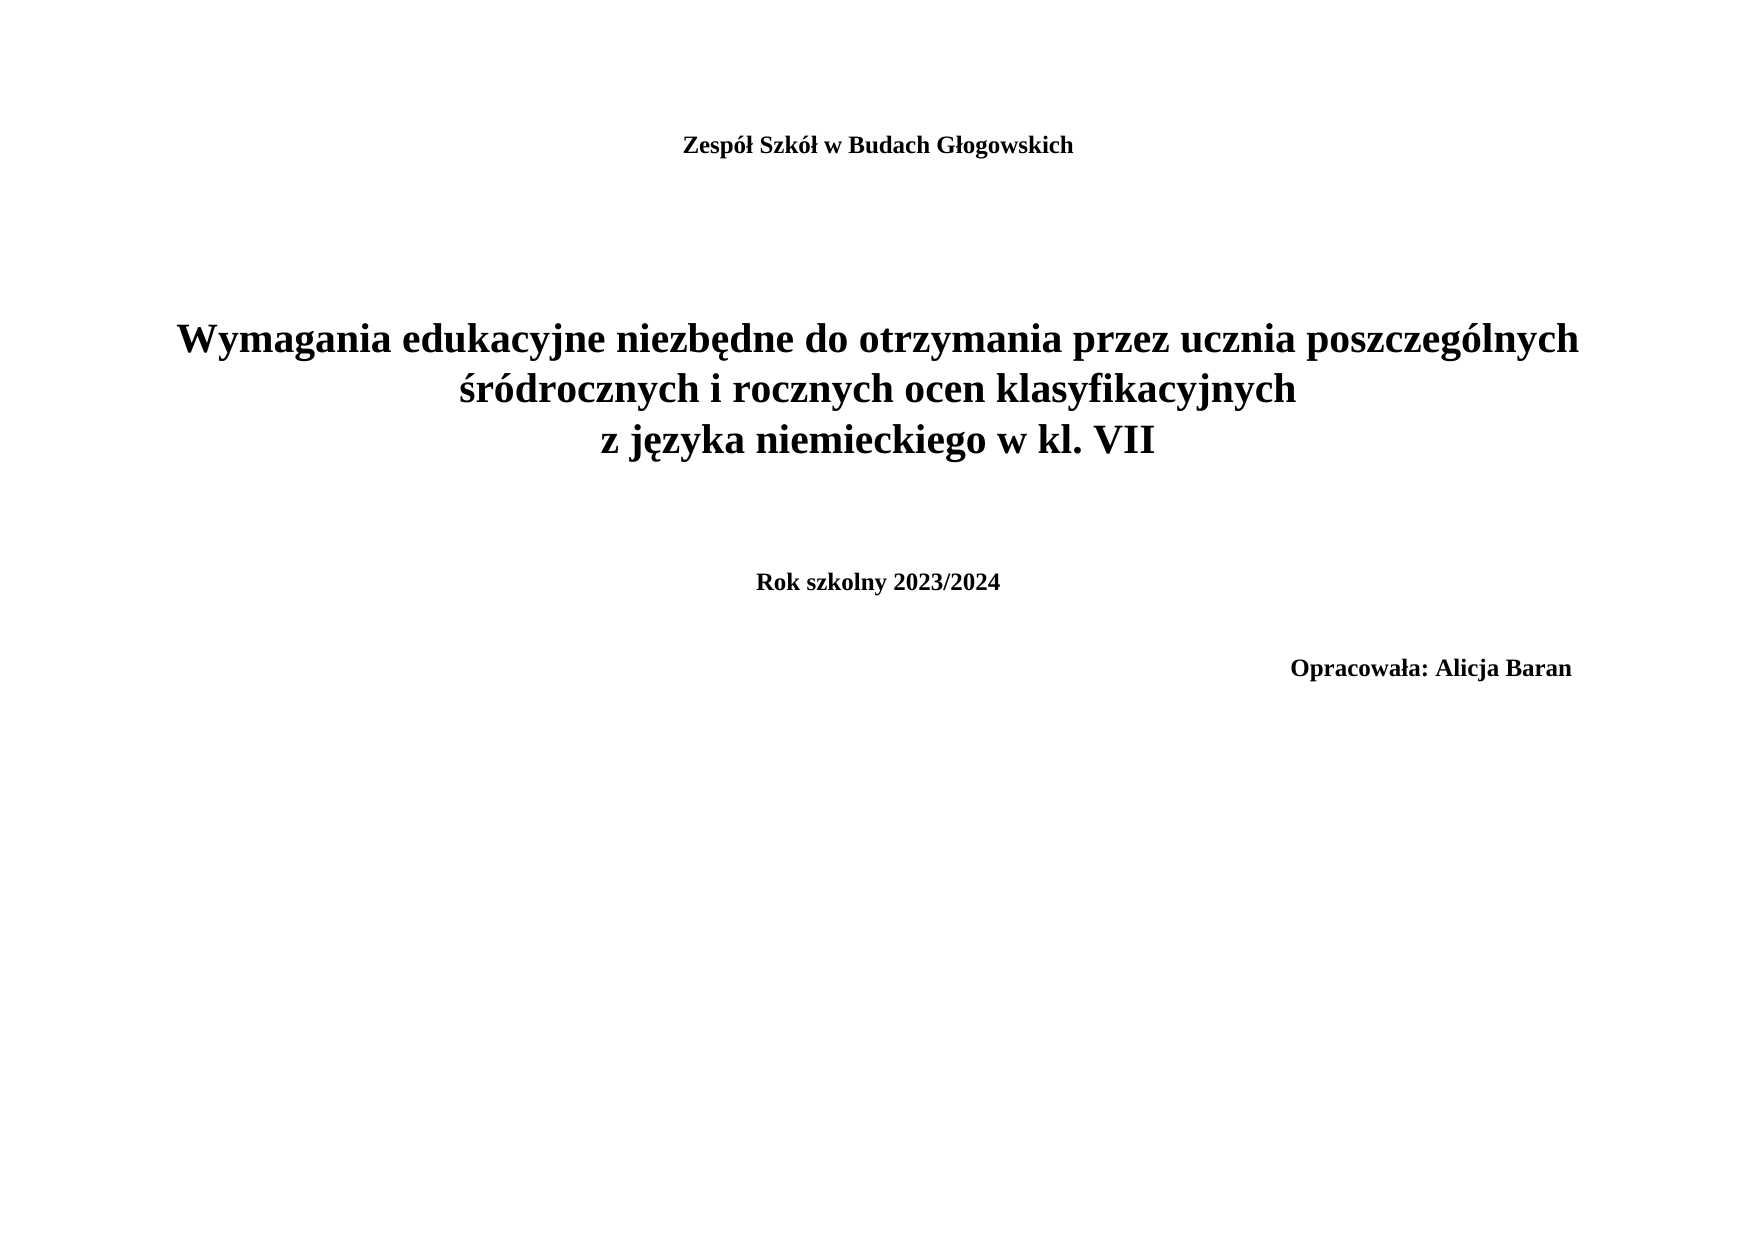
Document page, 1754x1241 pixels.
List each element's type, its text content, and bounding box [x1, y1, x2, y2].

text Zespół Szkół w Budach Głogowskich [64, 133, 1691, 158]
text Wymagania edukacyjne niezbędne do otrzymania przez ucznia poszczególnych [64, 318, 1691, 361]
text Opracowała: Alicja Baran [1097, 653, 1691, 682]
text z języka niemieckiego w kl. VII [64, 419, 1691, 462]
text śródrocznych i rocznych ocen klasyfikacyjnych [64, 369, 1691, 412]
text Rok szkolny 2023/2024 [64, 570, 1691, 595]
